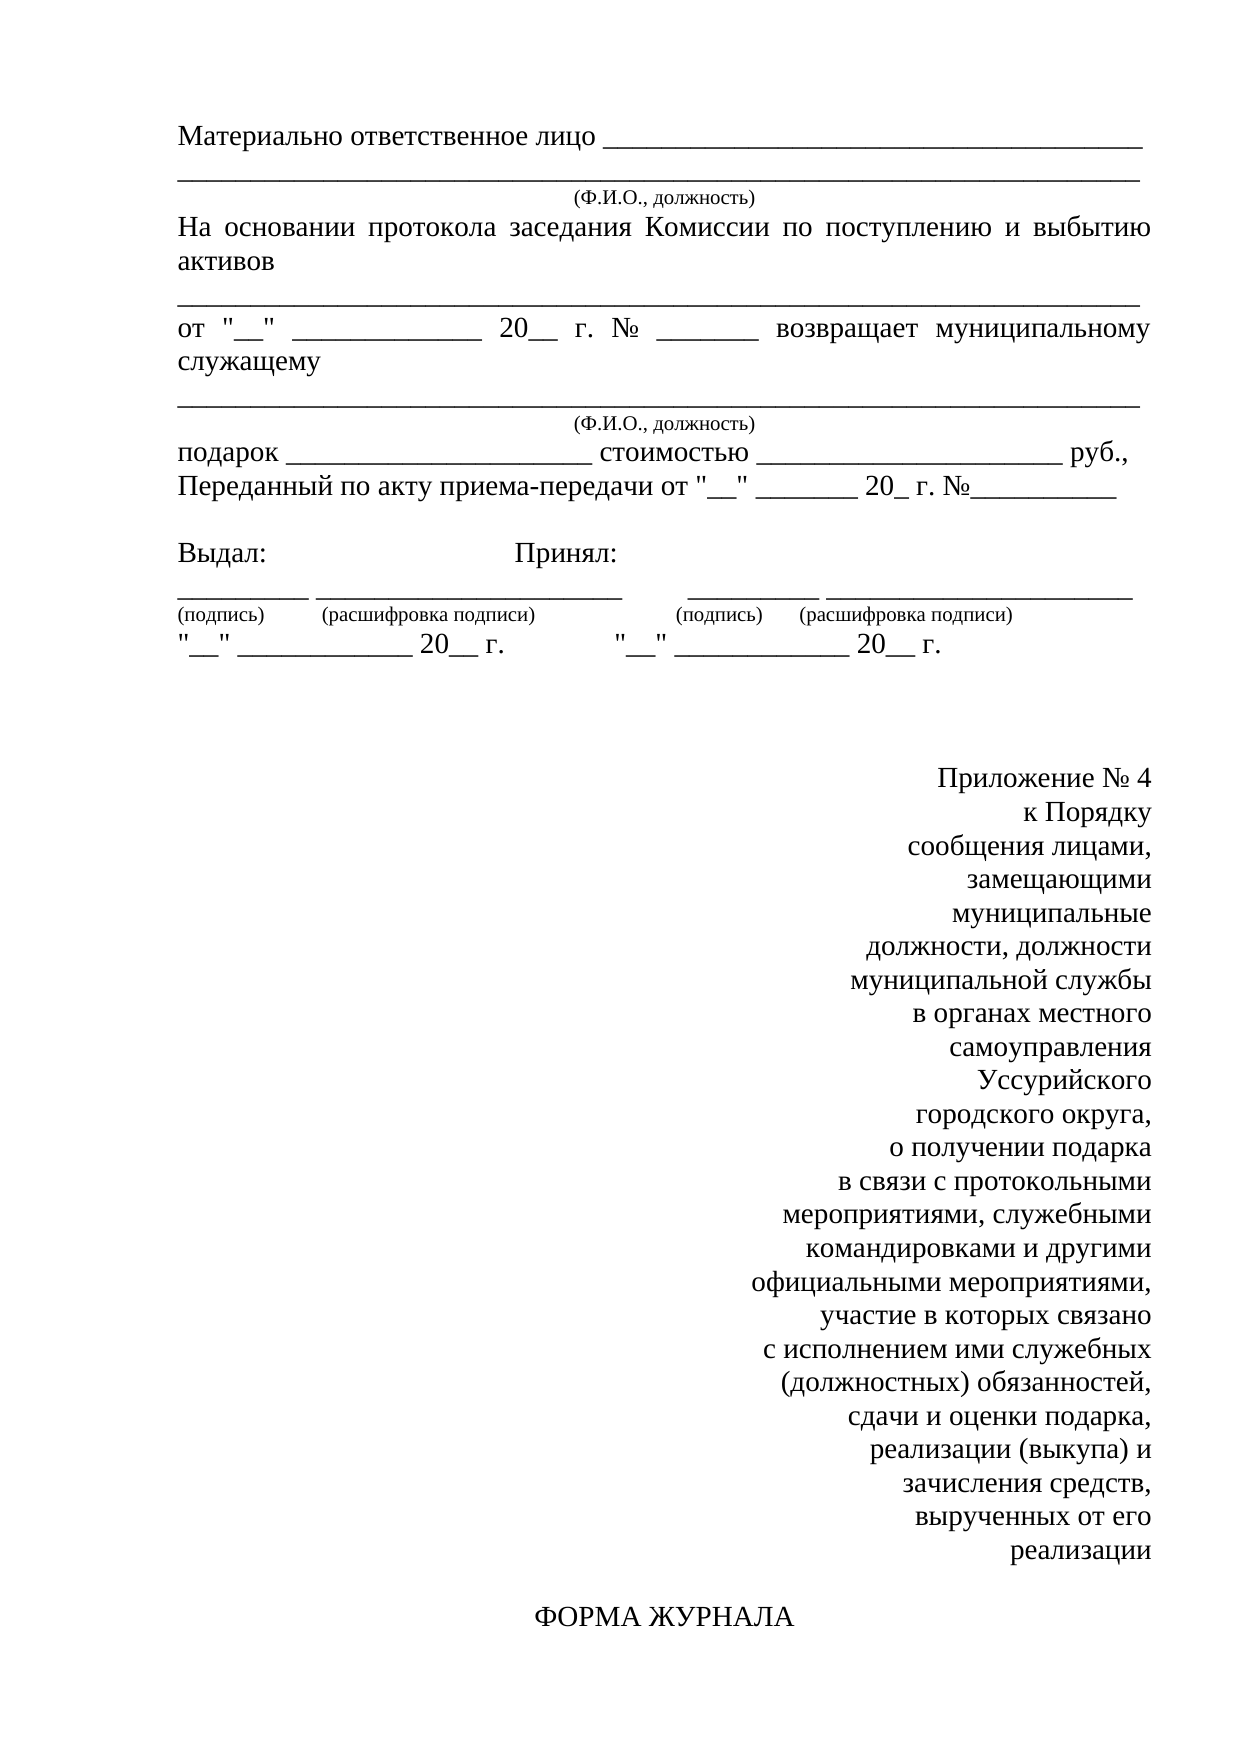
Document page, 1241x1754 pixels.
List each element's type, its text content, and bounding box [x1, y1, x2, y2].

text самоуправления [177, 1029, 1152, 1062]
text официальными мероприятиями, [177, 1264, 1152, 1297]
text мероприятиями, служебными [177, 1197, 1152, 1230]
text зачисления средств, [177, 1465, 1152, 1498]
text участие в которых связано [177, 1297, 1152, 1331]
text сообщения лицами, [177, 828, 1152, 861]
text Выдал: Принял: [177, 535, 1152, 569]
text муниципальной службы [177, 962, 1152, 995]
text __________________________________________________________________ [177, 377, 1152, 411]
text Уссурийского [177, 1062, 1152, 1096]
text Материально ответственное лицо _____________________________________ [177, 118, 1152, 152]
text (подпись) (расшифровка подписи) (подпись) (расшифровка подписи) [177, 602, 1152, 626]
text Приложение № 4 [177, 761, 1152, 794]
text в органах местного [177, 995, 1152, 1029]
text о получении подарка [177, 1129, 1152, 1163]
text от "__" _____________ 20__ г. № _______ возвращает муниципальному служащему [177, 310, 1152, 377]
text Переданный по акту приема-передачи от "__" _______ 20_ г. №__________ [177, 468, 1152, 502]
text (должностных) обязанностей, [177, 1364, 1152, 1398]
text городского округа, [177, 1096, 1152, 1129]
text реализации (выкупа) и [177, 1431, 1152, 1465]
text замещающими [177, 861, 1152, 895]
text сдачи и оценки подарка, [177, 1398, 1152, 1431]
text реализации [177, 1532, 1152, 1566]
text __________________________________________________________________ [177, 152, 1152, 185]
text вырученных от его [177, 1498, 1152, 1532]
text (Ф.И.О., должность) [177, 411, 1152, 434]
text с исполнением ими служебных [177, 1331, 1152, 1364]
text подарок _____________________ стоимостью _____________________ руб., [177, 434, 1152, 468]
text должности, должности [177, 928, 1152, 962]
text к Порядку [177, 794, 1152, 828]
text _________ _____________________ _________ _____________________ [177, 569, 1152, 602]
text "__" ____________ 20__ г. "__" ____________ 20__ г. [177, 626, 1152, 660]
text муниципальные [177, 895, 1152, 928]
text (Ф.И.О., должность) [177, 185, 1152, 209]
text ФОРМА ЖУРНАЛА [177, 1599, 1152, 1633]
text На основании протокола заседания Комиссии по поступлению и выбытию активов [177, 209, 1152, 276]
text в связи с протокольными [177, 1163, 1152, 1197]
text __________________________________________________________________ [177, 276, 1152, 310]
text командировками и другими [177, 1230, 1152, 1264]
